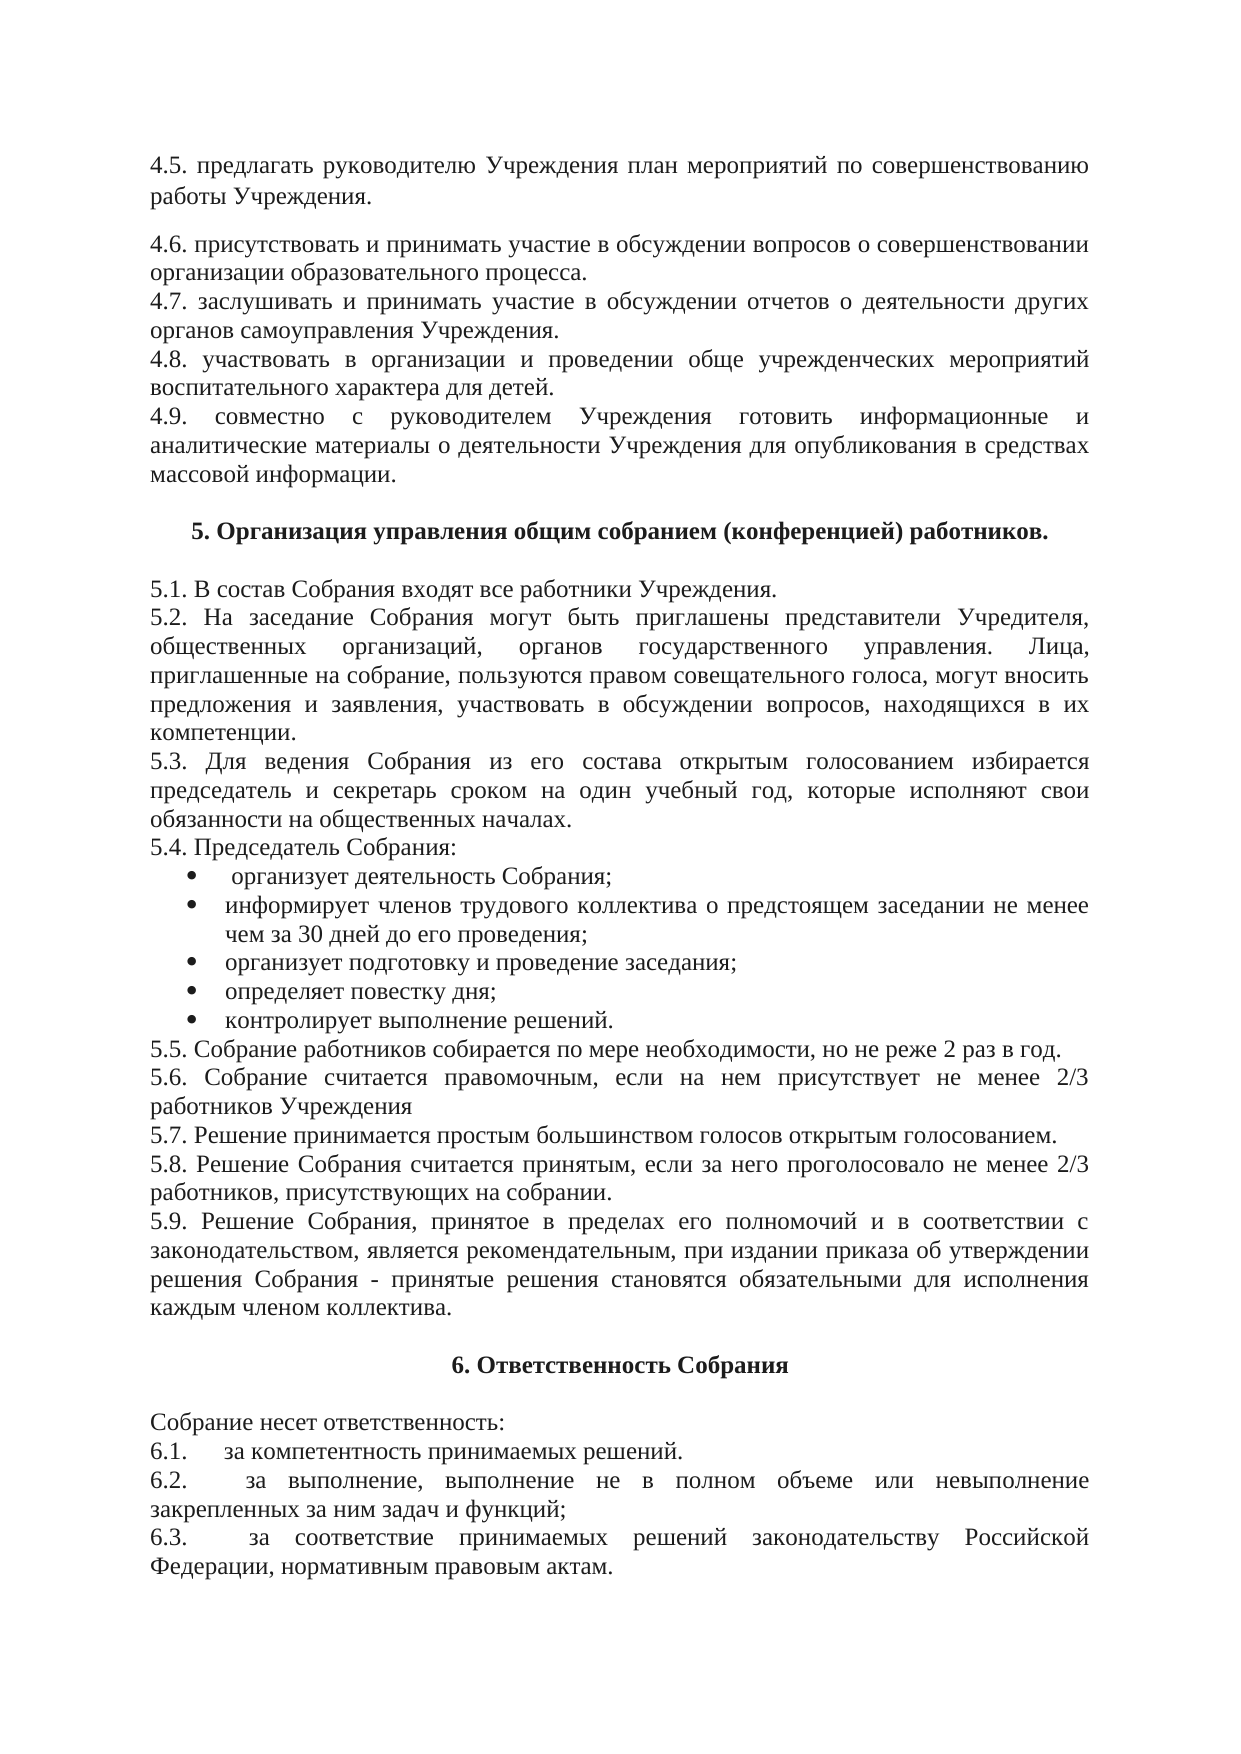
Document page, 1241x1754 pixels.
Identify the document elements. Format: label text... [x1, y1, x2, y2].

text Собрание несет ответственность: [150, 1407, 1090, 1436]
text 5.9. Решение Собрания, принятое в пределах его полномочий и в соответствии с законодательством, является рекомендательным, при издании приказа об утверждении решения Собрания - принятые решения становятся обязательными для исполнения каждым членом коллектива. [150, 1206, 1090, 1321]
list информирует членов трудового коллектива о предстоящем заседании не менее чем за 30 дней до его проведения; [187, 890, 1090, 947]
list организует подготовку и проведение заседания; [187, 947, 1090, 976]
text 6.1. за компетентность принимаемых решений. [150, 1436, 1090, 1465]
text 4.9. совместно с руководителем Учреждения готовить информационные и аналитические материалы о деятельности Учреждения для опубликования в средствах массовой информации. [150, 401, 1090, 487]
list определяет повестку дня; [187, 976, 1090, 1005]
text 4.8. участвовать в организации и проведении обще учрежденческих мероприятий воспитательного характера для детей. [150, 344, 1090, 401]
text 5.4. Председатель Собрания: [150, 832, 1090, 861]
text 4.7. заслушивать и принимать участие в обсуждении отчетов о деятельности других органов самоуправления Учреждения. [150, 286, 1090, 344]
text 4.5. предлагать руководителю Учреждения план мероприятий по совершенствованию работы Учреждения. [150, 150, 1090, 210]
text 5.5. Собрание работников собирается по мере необходимости, но не реже 2 раз в год. [150, 1034, 1090, 1062]
list за соответствие принимаемых решений законодательству Российской Федерации, нормативным правовым актам. [150, 1522, 1090, 1580]
text 5.7. Решение принимается простым большинством голосов открытым голосованием. [150, 1120, 1090, 1149]
text 5.1. В состав Собрания входят все работники Учреждения. [150, 574, 1090, 602]
text 6. Ответственность Собрания [150, 1350, 1090, 1379]
text 5.6. Собрание считается правомочным, если на нем присутствует не менее 2/3 работников Учреждения [150, 1062, 1090, 1120]
text 5.2. На заседание Собрания могут быть приглашены представители Учредителя, общественных организаций, органов государственного управления. Лица, приглашенные на собрание, пользуются правом совещательного голоса, могут вносить предложения и заявления, участвовать в обсуждении вопросов, находящихся в их компетенции. [150, 602, 1090, 746]
text 5.3. Для ведения Собрания из его состава открытым голосованием избирается председатель и секретарь сроком на один учебный год, которые исполняют свои обязанности на общественных началах. [150, 746, 1090, 832]
list организует деятельность Собрания; [187, 861, 1090, 890]
text 5.8. Решение Собрания считается принятым, если за него проголосовало не менее 2/3 работников, присутствующих на собрании. [150, 1149, 1090, 1206]
list за выполнение, выполнение не в полном объеме или невыполнение закрепленных за ним задач и функций; [150, 1465, 1090, 1522]
list контролирует выполнение решений. [187, 1005, 1090, 1034]
text 5. Организация управления общим собранием (конференцией) работников. [150, 516, 1090, 545]
text 4.6. присутствовать и принимать участие в обсуждении вопросов о совершенствовании организации образовательного процесса. [150, 229, 1090, 286]
